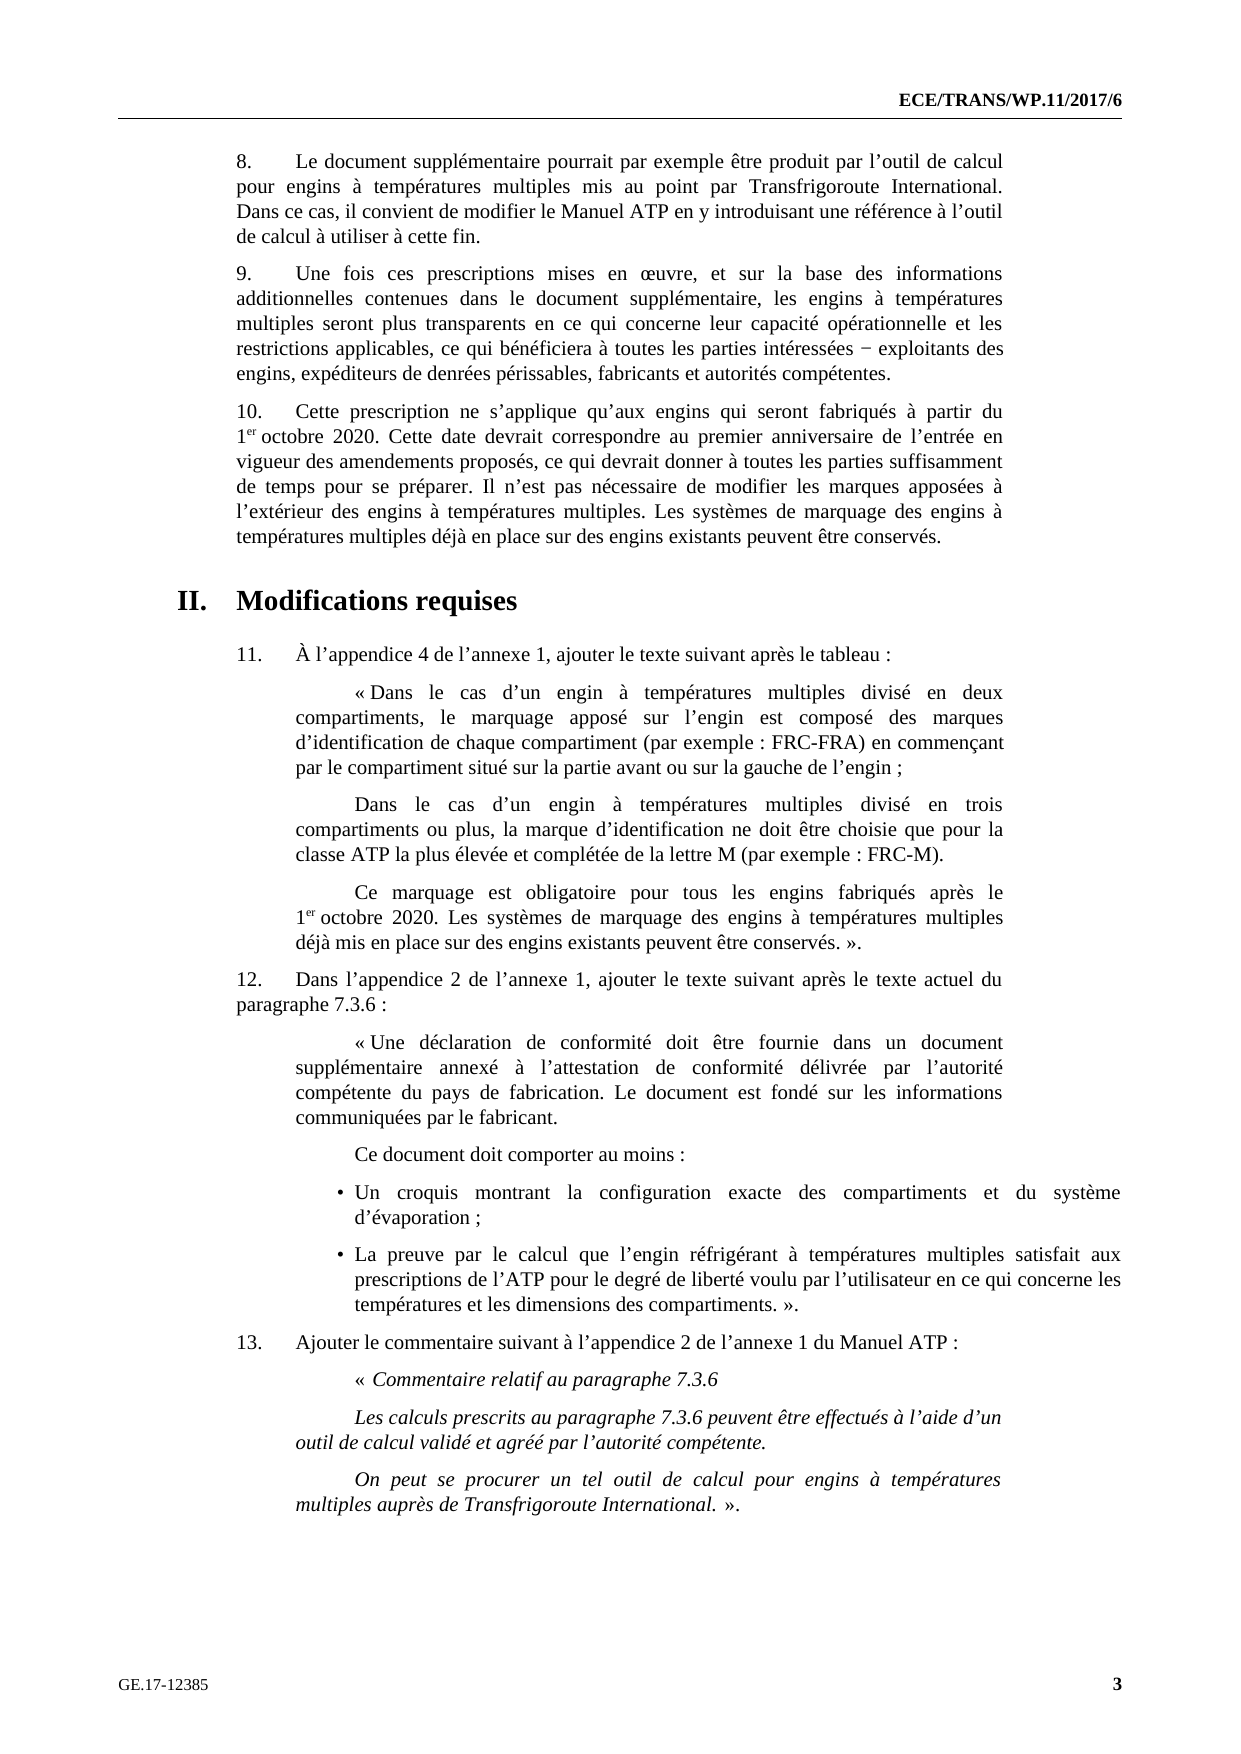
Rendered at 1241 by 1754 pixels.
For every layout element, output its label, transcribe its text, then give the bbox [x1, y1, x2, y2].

text La preuve par le calcul que l’engin réfrigérant à températures multiples satisfait aux prescriptions de l’ATP pour le degré de liberté voulu par l’utilisateur en ce qui concerne les températures et les dimensions des compartiments. ». [337, 1241, 1122, 1316]
text 11. À l’appendice 4 de l’annexe 1, ajouter le texte suivant après le tableau : [236, 641, 1004, 666]
text 10. Cette prescription ne s’applique qu’aux engins qui seront fabriqués à partir du 1er octobre 2020. Cette date devrait correspondre au premier anniversaire de l’entrée en vigueur des amendements proposés, ce qui devrait donner à toutes les parties suffisamment de temps pour se préparer. Il n’est pas nécessaire de modifier les marques apposées à l’extérieur des engins à températures multiples. Les systèmes de marquage des engins à températures multiples déjà en place sur des engins existants peuvent être conservés. [236, 398, 1004, 548]
text 9. Une fois ces prescriptions mises en œuvre, et sur la base des informations additionnelles contenues dans le document supplémentaire, les engins à températures multiples seront plus transparents en ce qui concerne leur capacité opérationnelle et les restrictions applicables, ce qui bénéficiera à toutes les parties intéressées − exploitants des engins, expéditeurs de denrées périssables, fabricants et autorités compétentes. [236, 260, 1004, 385]
text Ce marquage est obligatoire pour tous les engins fabriqués après le 1er octobre 2020. Les systèmes de marquage des engins à températures multiples déjà mis en place sur des engins existants peuvent être conservés. ». [295, 879, 1004, 954]
text « Commentaire relatif au paragraphe 7.3.6 [295, 1366, 1004, 1391]
text « Une déclaration de conformité doit être fournie dans un document supplémentaire annexé à l’attestation de conformité délivrée par l’autorité compétente du pays de fabrication. Le document est fondé sur les informations communiquées par le fabricant. [295, 1029, 1004, 1129]
text 13. Ajouter le commentaire suivant à l’appendice 2 de l’annexe 1 du Manuel ATP : [236, 1329, 1004, 1354]
text Un croquis montrant la configuration exacte des compartiments et du système d’évaporation ; [337, 1179, 1122, 1229]
text 8. Le document supplémentaire pourrait par exemple être produit par l’outil de calcul pour engins à températures multiples mis au point par Transfrigoroute International. Dans ce cas, il convient de modifier le Manuel ATP en y introduisant une référence à l’outil de calcul à utiliser à cette fin. [236, 148, 1004, 248]
text Ce document doit comporter au moins : [295, 1141, 1004, 1166]
text II. Modifications requises [118, 585, 1004, 616]
text Les calculs prescrits au paragraphe 7.3.6 peuvent être effectués à l’aide d’un outil de calcul validé et agréé par l’autorité compétente. [295, 1404, 1004, 1454]
text « Dans le cas d’un engin à températures multiples divisé en deux compartiments, le marquage apposé sur l’engin est composé des marques d’identification de chaque compartiment (par exemple : FRC-FRA) en commençant par le compartiment situé sur la partie avant ou sur la gauche de l’engin ; [295, 679, 1004, 779]
text 12. Dans l’appendice 2 de l’annexe 1, ajouter le texte suivant après le texte actuel du paragraphe 7.3.6 : [236, 966, 1004, 1016]
text On peut se procurer un tel outil de calcul pour engins à températures multiples auprès de Transfrigoroute International. ». [295, 1466, 1004, 1516]
text Dans le cas d’un engin à températures multiples divisé en trois compartiments ou plus, la marque d’identification ne doit être choisie que pour la classe ATP la plus élevée et complétée de la lettre M (par exemple : FRC-M). [295, 791, 1004, 866]
